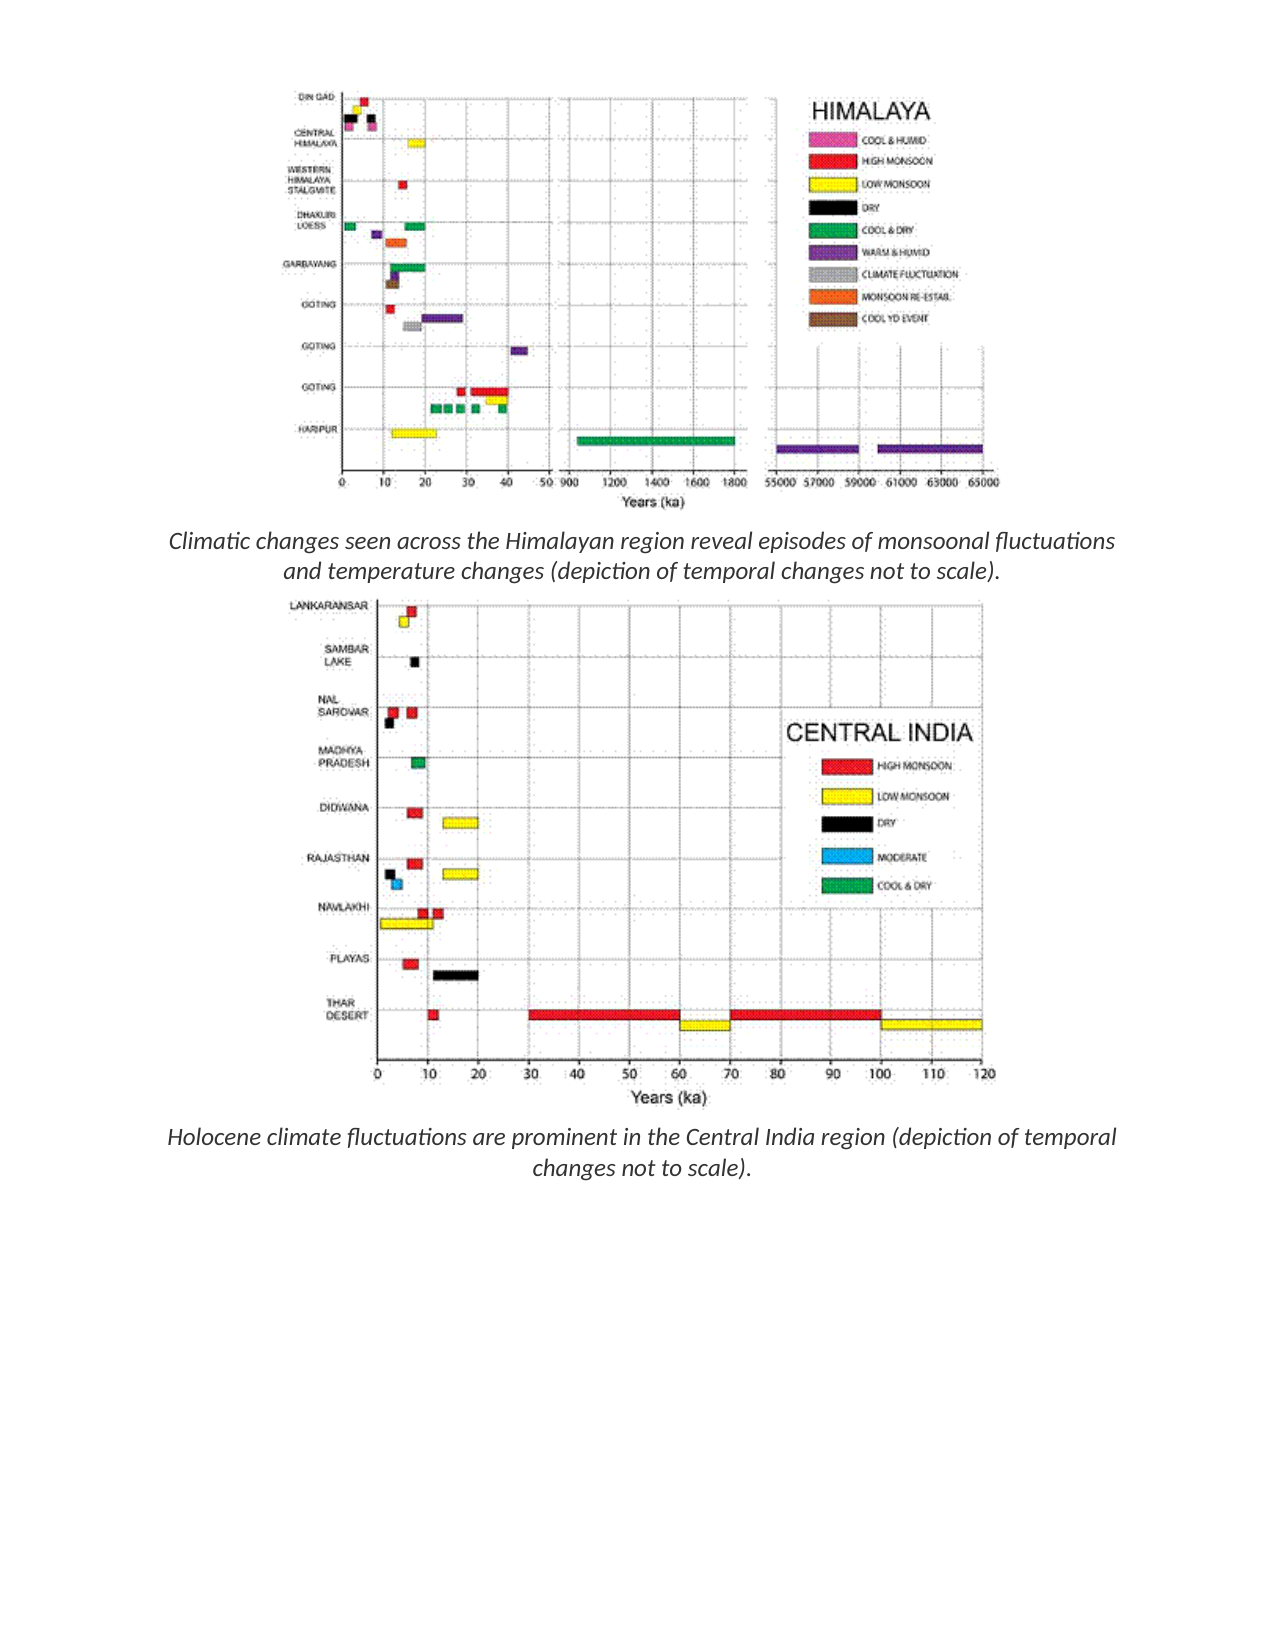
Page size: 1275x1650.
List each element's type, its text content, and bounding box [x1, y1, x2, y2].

picture [280, 88, 1005, 514]
text Climatic changes seen across the Himalayan region reveal episodes of monsoonal fluctuations and temperature changes (depiction of temporal changes not to scale). [162, 525, 1122, 586]
text Holocene climate fluctuations are prominent in the Central India region (depiction of temporal changes not to scale). [162, 1121, 1122, 1182]
picture [286, 597, 999, 1110]
